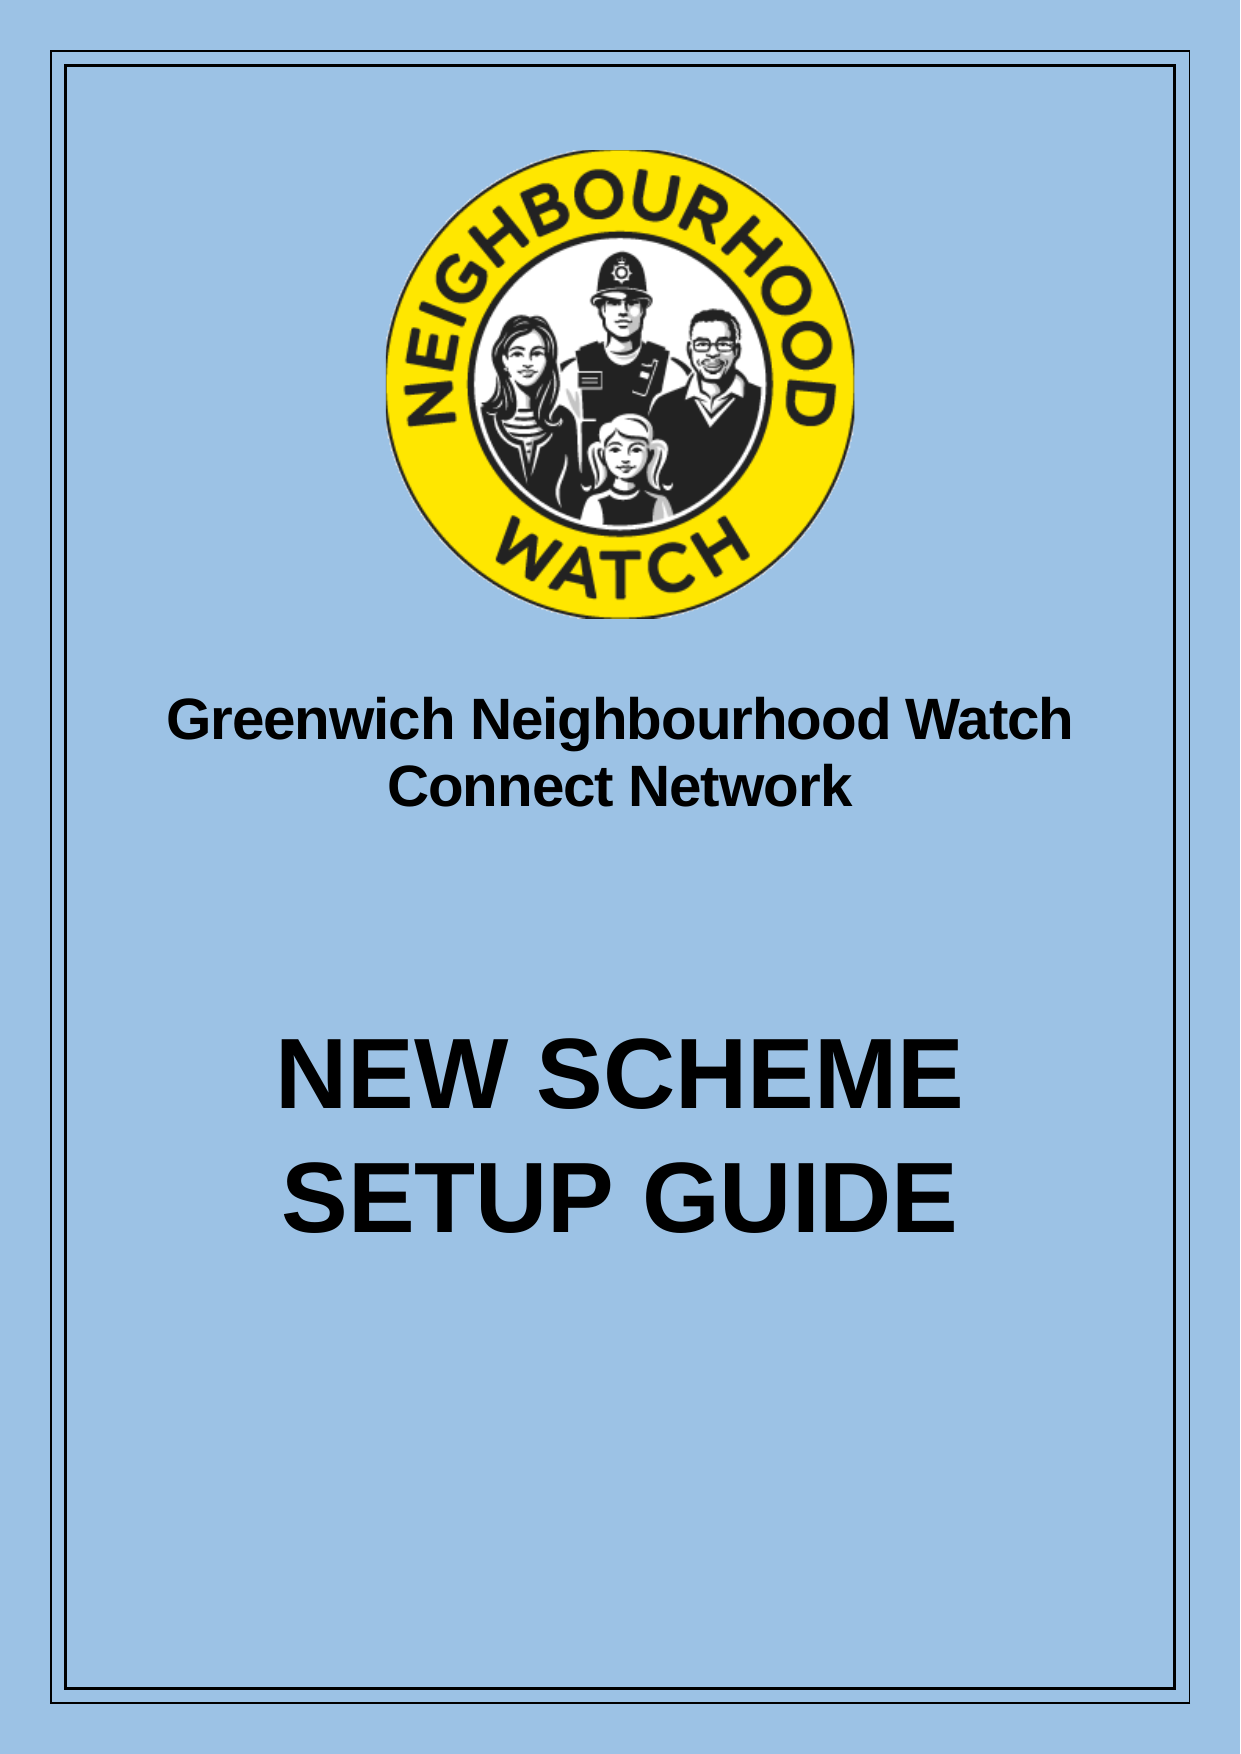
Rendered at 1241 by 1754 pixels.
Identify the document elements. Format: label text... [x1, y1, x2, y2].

picture [385, 150, 855, 619]
subtitle NEW SCHEME SETUP GUIDE [150, 1014, 1090, 1254]
title Greenwich Neighbourhood Watch Connect Network [150, 684, 1090, 819]
